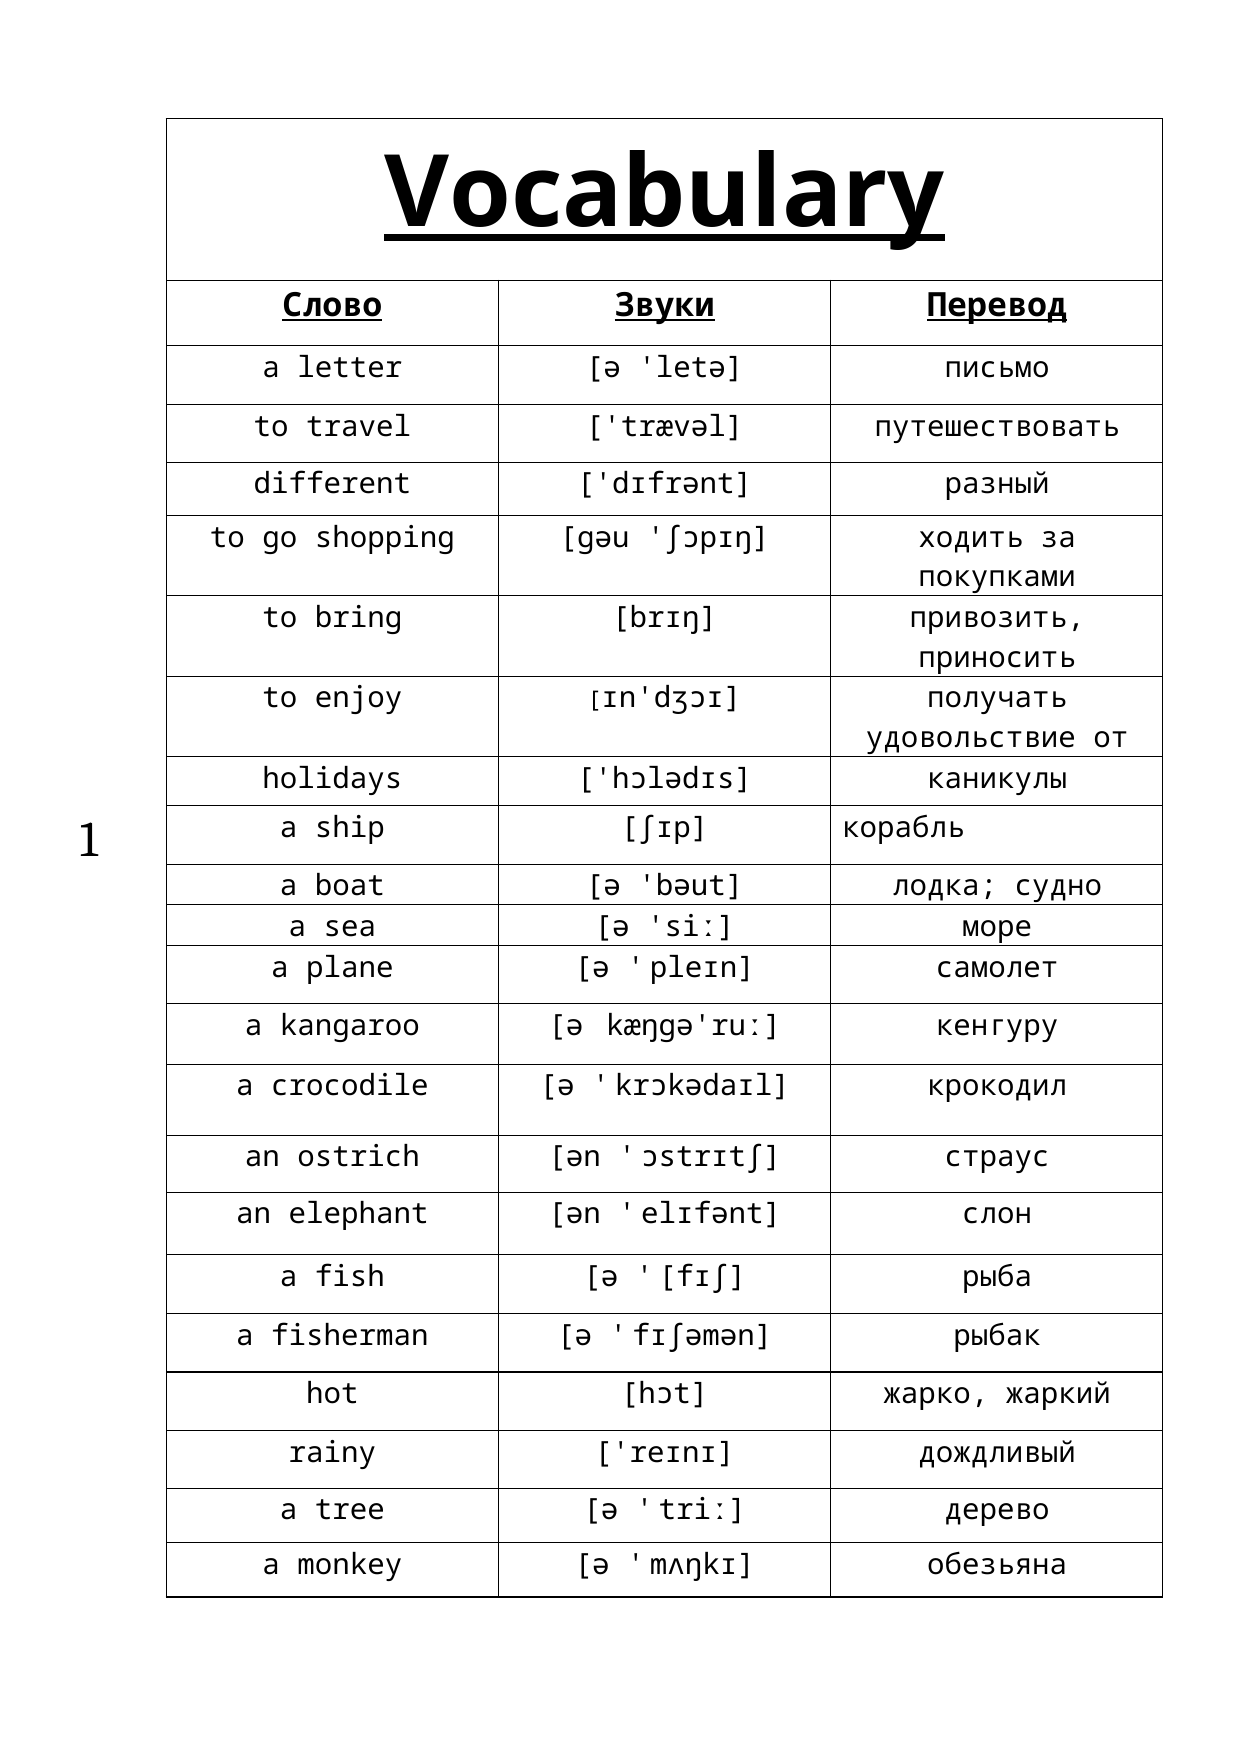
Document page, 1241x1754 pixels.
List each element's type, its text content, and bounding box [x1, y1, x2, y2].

table_cell to bring [167, 596, 498, 676]
table_cell [ə ' mʌŋkɪ] [499, 1543, 830, 1596]
table_cell Слово [167, 281, 498, 345]
table_cell to travel [167, 405, 498, 462]
table_cell кенгуру [831, 1004, 1162, 1063]
table_cell a fisherman [167, 1314, 498, 1371]
table_cell [ə ' krɔkədaɪl] [499, 1065, 830, 1134]
table_cell ['trævəl] [499, 405, 830, 462]
table_cell a kangaroo [167, 1004, 498, 1063]
table_cell holidays [167, 757, 498, 805]
table_cell путешествовать [831, 405, 1162, 462]
table_cell a fish [167, 1255, 498, 1313]
table_cell крокодил [831, 1065, 1162, 1134]
table_cell каникулы [831, 757, 1162, 805]
table_cell [ə ' fɪʃəmən] [499, 1314, 830, 1371]
table_cell страус [831, 1136, 1162, 1192]
table_cell [ən ' ɔstrɪtʃ] [499, 1136, 830, 1192]
table_cell rainy [167, 1431, 498, 1488]
table_cell рыбак [831, 1314, 1162, 1371]
table_cell [ə 'letə] [499, 346, 830, 404]
table_cell лодка; судно [831, 865, 1162, 904]
table_cell [ɪn'dʒɔɪ] [499, 677, 830, 756]
table_cell дождливый [831, 1431, 1162, 1488]
table_cell a sea [167, 905, 498, 945]
table_cell [ə ' [fɪʃ] [499, 1255, 830, 1313]
table_cell an elephant [167, 1193, 498, 1254]
table_cell жарко, жаркий [831, 1373, 1162, 1430]
table_cell [gəu 'ʃɔpɪŋ] [499, 516, 830, 595]
table_cell обезьяна [831, 1543, 1162, 1596]
table_cell to enjoy [167, 677, 498, 756]
table_cell different [167, 463, 498, 515]
table_cell письмо [831, 346, 1162, 404]
table_cell получать удовольствие от [831, 677, 1162, 756]
table_cell a ship [167, 806, 498, 864]
table_cell рыба [831, 1255, 1162, 1313]
table_cell ['reɪnɪ] [499, 1431, 830, 1488]
table_cell a letter [167, 346, 498, 404]
table_header Vocabulary [167, 119, 1162, 279]
table_cell корабль [831, 806, 1162, 864]
table_cell a monkey [167, 1543, 498, 1596]
table_cell [ə ' triː] [499, 1489, 830, 1542]
table_cell ['hɔlədɪs] [499, 757, 830, 805]
table_cell слон [831, 1193, 1162, 1254]
table_cell a crocodile [167, 1065, 498, 1134]
table_cell [brɪŋ] [499, 596, 830, 676]
table_cell море [831, 905, 1162, 945]
table_cell a plane [167, 946, 498, 1003]
table_cell ['dɪfrənt] [499, 463, 830, 515]
table_cell [hɔt] [499, 1373, 830, 1430]
table_cell Звуки [499, 281, 830, 345]
table_cell [ə kæŋgə'ruː] [499, 1004, 830, 1063]
table_cell [ə ' pleɪn] [499, 946, 830, 1003]
table_cell привозить, приносить [831, 596, 1162, 676]
table_cell an ostrich [167, 1136, 498, 1192]
table_cell [ə 'siː] [499, 905, 830, 945]
table_cell ходить за покупками [831, 516, 1162, 595]
table_cell [ə 'bəut] [499, 865, 830, 904]
table_cell дерево [831, 1489, 1162, 1542]
table_cell Перевод [831, 281, 1162, 345]
table_cell hot [167, 1373, 498, 1430]
table_cell самолет [831, 946, 1162, 1003]
table_cell разный [831, 463, 1162, 515]
table_cell [ʃɪp] [499, 806, 830, 864]
table_cell a boat [167, 865, 498, 904]
table_cell [ən ' elɪfənt] [499, 1193, 830, 1254]
table_cell to go shopping [167, 516, 498, 595]
table_cell a tree [167, 1489, 498, 1542]
